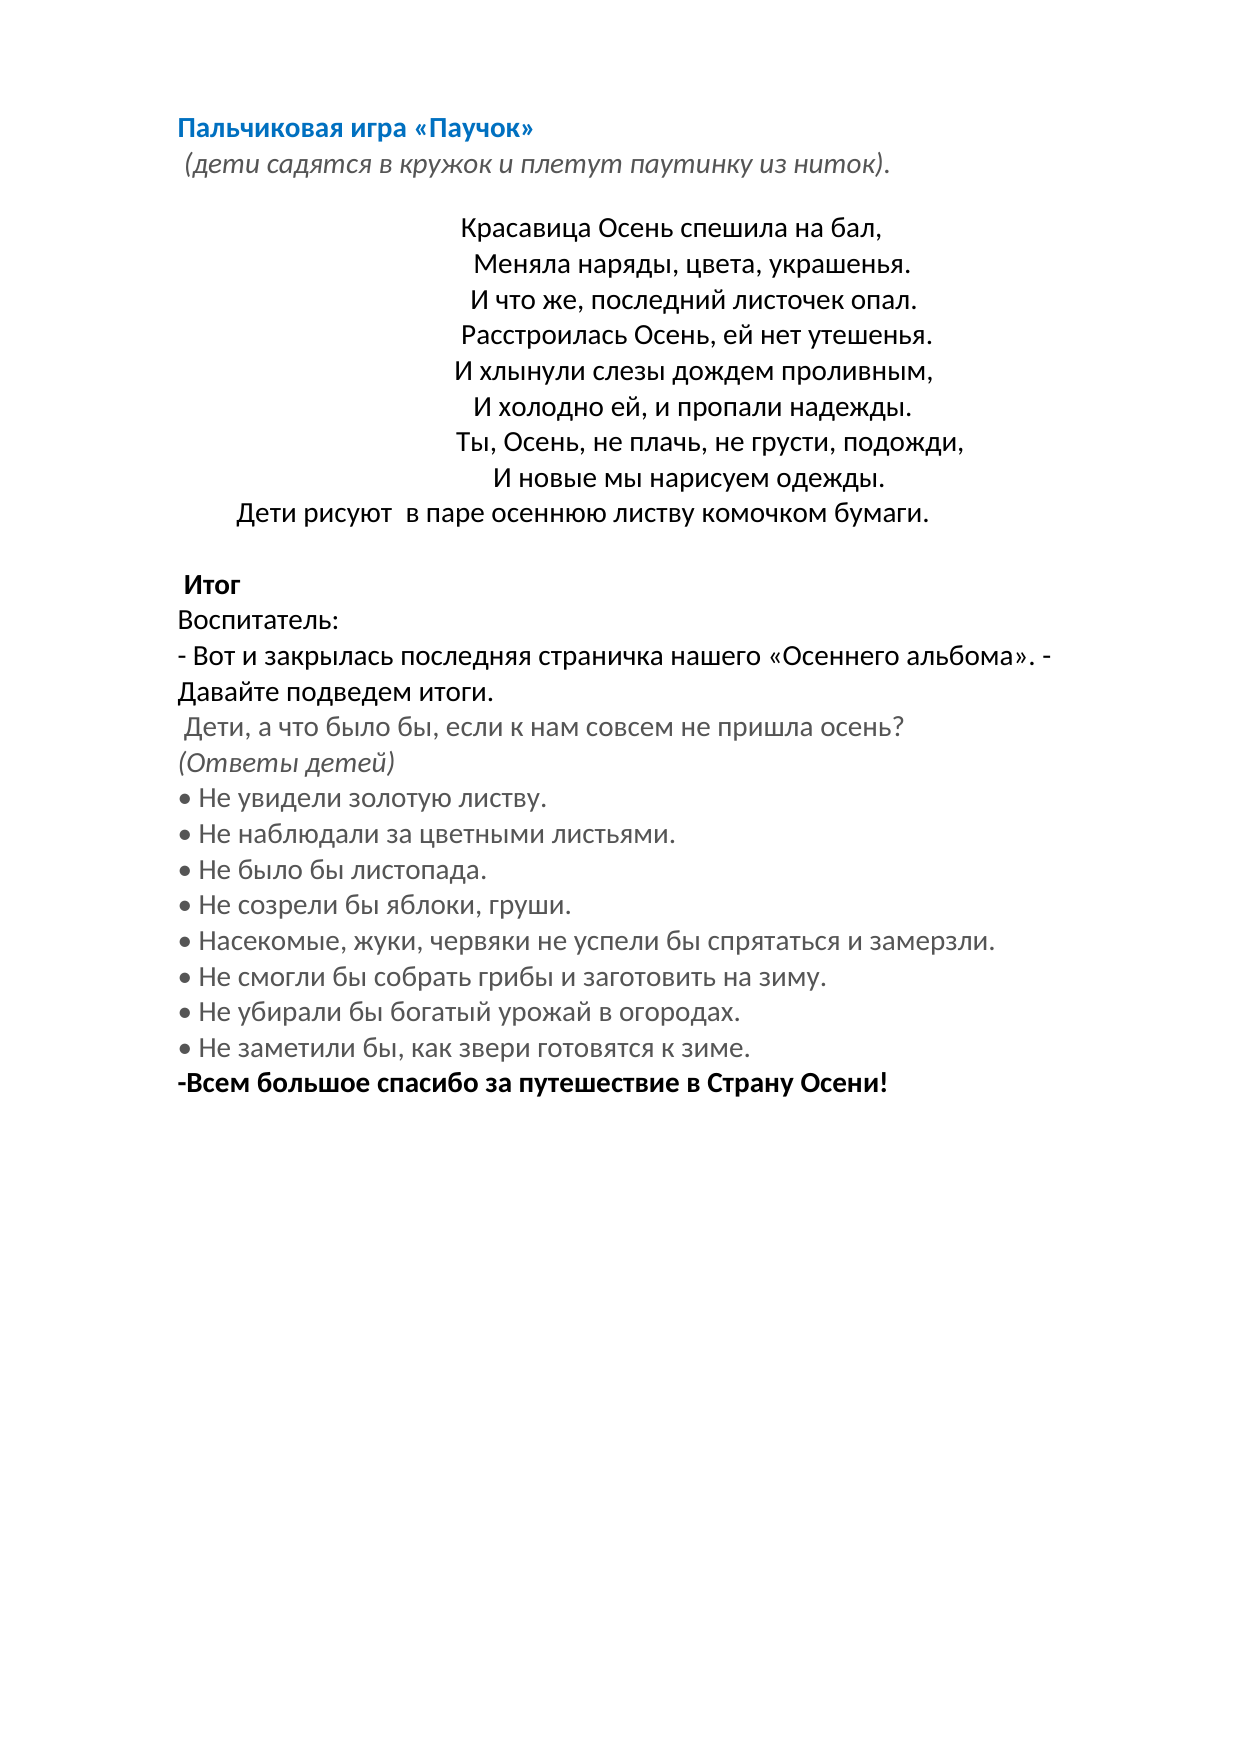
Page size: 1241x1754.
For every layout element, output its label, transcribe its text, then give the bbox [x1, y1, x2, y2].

text -Всем большое спасибо за путешествие в Страну Осени! [177, 1064, 1152, 1100]
text (Ответы детей) [177, 744, 1152, 779]
text И новые мы нарисуем одежды. [177, 459, 1152, 494]
text • Не созрели бы яблоки, груши. [177, 886, 1152, 922]
text Меняла наряды, цвета, украшенья. [177, 245, 1152, 281]
text Ты, Осень, не плачь, не грусти, подожди, [177, 423, 1152, 459]
text - Вот и закрылась последняя страничка нашего «Осеннего альбома». -Давайте подведем итоги. [177, 637, 1152, 708]
text Дети, а что было бы, если к нам совсем не пришла осень? [177, 708, 1152, 744]
text Итог [177, 566, 1152, 601]
text • Не наблюдали за цветными листьями. [177, 815, 1152, 851]
text • Не было бы листопада. [177, 851, 1152, 886]
text • Не убирали бы богатый урожай в огородах. [177, 993, 1152, 1029]
text • Насекомые, жуки, червяки не успели бы спрятаться и замерзли. [177, 922, 1152, 958]
text Красавица Осень спешила на бал, [177, 209, 1152, 245]
text • Не заметили бы, как звери готовятся к зиме. [177, 1029, 1152, 1064]
text Воспитатель: [177, 601, 1152, 637]
text Расстроилась Осень, ей нет утешенья. [177, 316, 1152, 352]
text (дети садятся в кружок и плетут паутинку из ниток). [177, 145, 1152, 181]
text Дети рисуют в паре осеннюю листву комочком бумаги. [177, 494, 1152, 530]
text • Не смогли бы собрать грибы и заготовить на зиму. [177, 958, 1152, 993]
text Пальчиковая игра «Паучок» [177, 109, 1152, 145]
text • Не увидели золотую листву. [177, 779, 1152, 815]
text И хлынули слезы дождем проливным, [177, 352, 1152, 388]
text И холодно ей, и пропали надежды. [177, 388, 1152, 423]
text И что же, последний листочек опал. [177, 281, 1152, 316]
